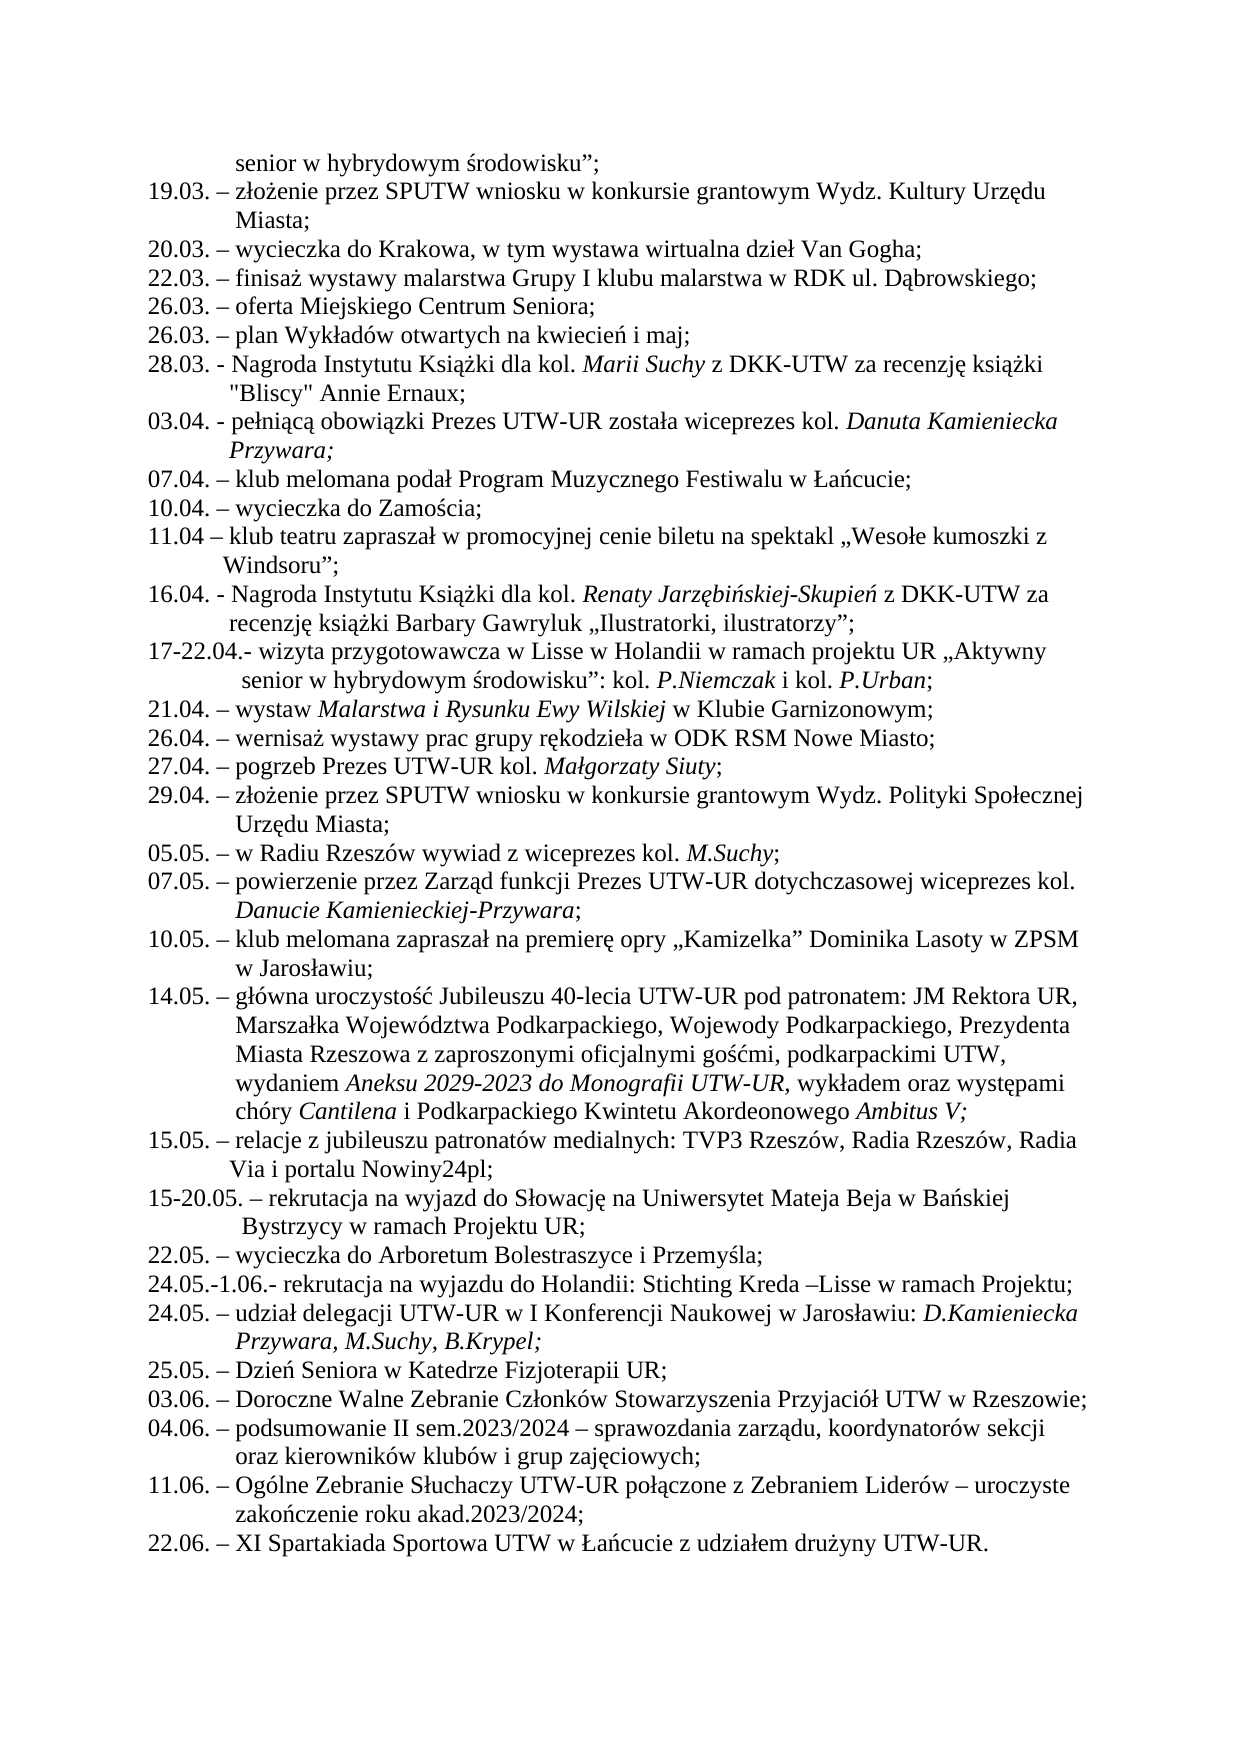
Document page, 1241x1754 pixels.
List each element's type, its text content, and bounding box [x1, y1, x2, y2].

text wydaniem Aneksu 2029-2023 do Monografii UTW-UR, wykładem oraz występami [148, 1068, 1093, 1096]
text 26.03. – oferta Miejskiego Centrum Seniora; [148, 291, 1093, 320]
text 25.05. – Dzień Seniora w Katedrze Fizjoterapii UR; [148, 1355, 1093, 1384]
text senior w hybrydowym środowisku”; [148, 148, 1093, 176]
text 05.05. – w Radiu Rzeszów wywiad z wiceprezes kol. M.Suchy; [148, 838, 1093, 866]
text 10.05. – klub melomana zapraszał na premierę opry „Kamizelka” Dominika Lasoty w ZPSM [148, 924, 1093, 953]
text 15-20.05. – rekrutacja na wyjazd do Słowację na Uniwersytet Mateja Beja w Bańskiej [148, 1183, 1093, 1211]
text 22.03. – finisaż wystawy malarstwa Grupy I klubu malarstwa w RDK ul. Dąbrowskiego; [148, 263, 1093, 291]
text 22.06. – XI Spartakiada Sportowa UTW w Łańcucie z udziałem drużyny UTW-UR. [148, 1528, 1093, 1556]
text Via i portalu Nowiny24pl; [148, 1154, 1093, 1183]
text chóry Cantilena i Podkarpackiego Kwintetu Akordeonowego Ambitus V; [148, 1096, 1093, 1125]
text Danucie Kamienieckiej-Przywara; [148, 895, 1093, 924]
text 11.04 – klub teatru zapraszał w promocyjnej cenie biletu na spektakl „Wesołe kumoszki z [148, 521, 1093, 550]
text Marszałka Województwa Podkarpackiego, Wojewody Podkarpackiego, Prezydenta [148, 1010, 1093, 1039]
text 26.04. – wernisaż wystawy prac grupy rękodzieła w ODK RSM Nowe Miasto; [148, 723, 1093, 751]
text Przywara; [148, 435, 1093, 464]
text "Bliscy" Annie Ernaux; [148, 378, 1093, 406]
text oraz kierowników klubów i grup zajęciowych; [148, 1441, 1093, 1470]
text 21.04. – wystaw Malarstwa i Rysunku Ewy Wilskiej w Klubie Garnizonowym; [148, 694, 1093, 723]
text Miasta Rzeszowa z zaproszonymi oficjalnymi gośćmi, podkarpackimi UTW, [148, 1039, 1093, 1068]
text recenzję książki Barbary Gawryluk „Ilustratorki, ilustratorzy”; [148, 608, 1093, 636]
text 11.06. – Ogólne Zebranie Słuchaczy UTW-UR połączone z Zebraniem Liderów – uroczyste [148, 1470, 1093, 1499]
text 17-22.04.- wizyta przygotowawcza w Lisse w Holandii w ramach projektu UR „Aktywny [148, 636, 1093, 665]
text 04.06. – podsumowanie II sem.2023/2024 – sprawozdania zarządu, koordynatorów sekcji [148, 1413, 1093, 1441]
text 03.04. - pełniącą obowiązki Prezes UTW-UR została wiceprezes kol. Danuta Kamieniecka [148, 406, 1093, 435]
text 15.05. – relacje z jubileuszu patronatów medialnych: TVP3 Rzeszów, Radia Rzeszów, Radia [148, 1125, 1093, 1154]
text 26.03. – plan Wykładów otwartych na kwiecień i maj; [148, 320, 1093, 349]
text Windsoru”; [148, 550, 1093, 579]
text 07.04. – klub melomana podał Program Muzycznego Festiwalu w Łańcucie; [148, 464, 1093, 493]
text senior w hybrydowym środowisku”: kol. P.Niemczak i kol. P.Urban; [148, 665, 1093, 694]
text 20.03. – wycieczka do Krakowa, w tym wystawa wirtualna dzieł Van Gogha; [148, 234, 1093, 263]
text Miasta; [148, 205, 1093, 234]
text 07.05. – powierzenie przez Zarząd funkcji Prezes UTW-UR dotychczasowej wiceprezes kol. [148, 866, 1093, 895]
text Bystrzycy w ramach Projektu UR; [148, 1211, 1093, 1240]
text 10.04. – wycieczka do Zamościa; [148, 493, 1093, 521]
text 03.06. – Doroczne Walne Zebranie Członków Stowarzyszenia Przyjaciół UTW w Rzeszowie; [148, 1384, 1093, 1413]
text 27.04. – pogrzeb Prezes UTW-UR kol. Małgorzaty Siuty; [148, 751, 1093, 780]
text 22.05. – wycieczka do Arboretum Bolestraszyce i Przemyśla; [148, 1240, 1093, 1269]
text Przywara, M.Suchy, B.Krypel; [148, 1326, 1093, 1355]
text Urzędu Miasta; [148, 809, 1093, 838]
text 24.05. – udział delegacji UTW-UR w I Konferencji Naukowej w Jarosławiu: D.Kamieniecka [148, 1298, 1093, 1326]
text 28.03. - Nagroda Instytutu Książki dla kol. Marii Suchy z DKK-UTW za recenzję książki [148, 349, 1093, 378]
text zakończenie roku akad.2023/2024; [148, 1499, 1093, 1528]
text 14.05. – główna uroczystość Jubileuszu 40-lecia UTW-UR pod patronatem: JM Rektora UR, [148, 981, 1093, 1010]
text 19.03. – złożenie przez SPUTW wniosku w konkursie grantowym Wydz. Kultury Urzędu [148, 176, 1093, 205]
text w Jarosławiu; [148, 953, 1093, 981]
text 24.05.-1.06.- rekrutacja na wyjazdu do Holandii: Stichting Kreda –Lisse w ramach Projektu; [148, 1269, 1093, 1298]
text 16.04. - Nagroda Instytutu Książki dla kol. Renaty Jarzębińskiej-Skupień z DKK-UTW za [148, 579, 1093, 608]
text 29.04. – złożenie przez SPUTW wniosku w konkursie grantowym Wydz. Polityki Społecznej [148, 780, 1093, 809]
